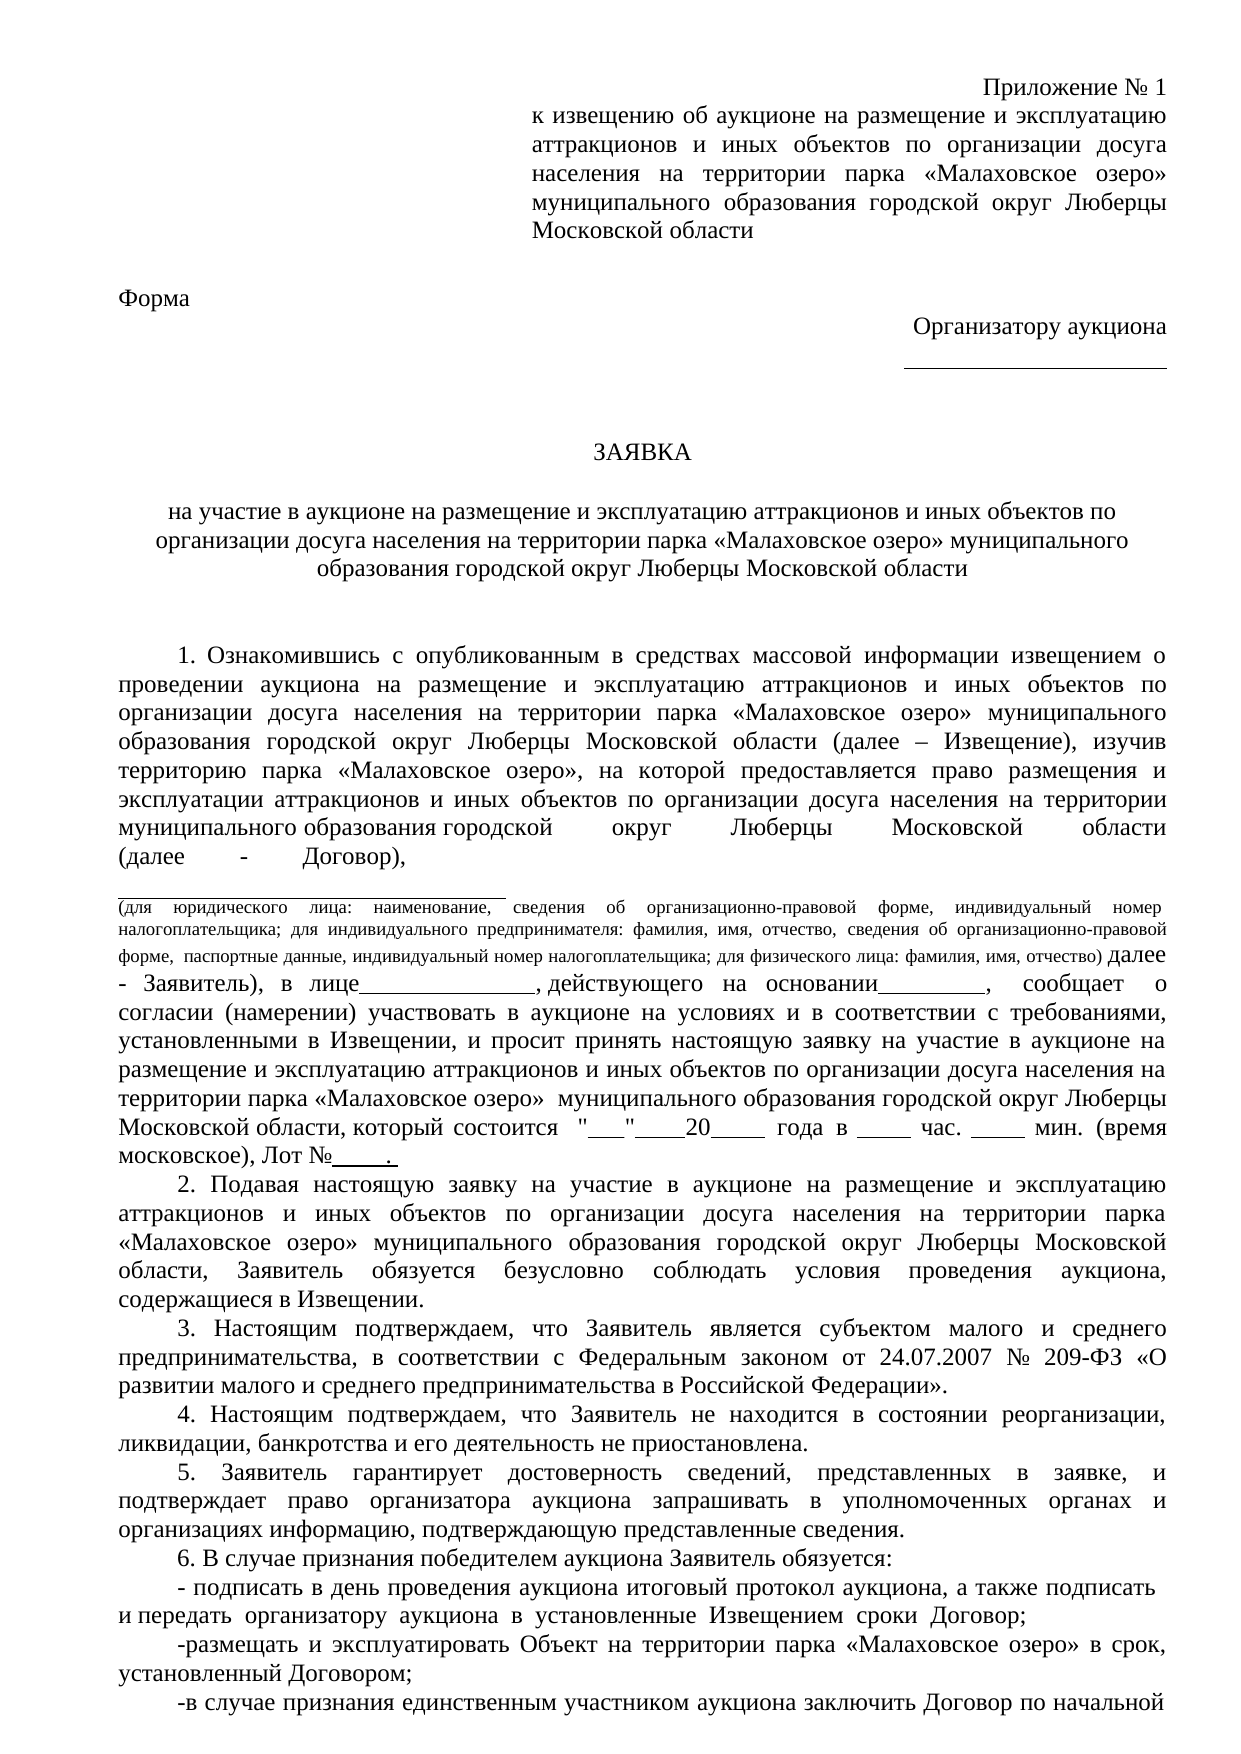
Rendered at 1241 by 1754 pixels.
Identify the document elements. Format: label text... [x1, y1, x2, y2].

text (для юридического лица: наименование, сведения об организационно-правовой форме, индивидуальный номер [118, 893, 1213, 917]
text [118, 1687, 1166, 1715]
text ЗАЯВКА [126, 437, 1159, 466]
list Подавая настоящую заявку на участие в аукционе на размещение и эксплуатацию аттракционов и иных объектов по организации досуга населения на территории парка «Малаховское озеро» муниципального образования городской округ Люберцы Московской области, Заявитель обязуется безусловно соблюдать условия проведения аукциона, содержащиеся в Извещении. [118, 1169, 1167, 1313]
list Настоящим подтверждаем, что Заявитель не находится в состоянии реорганизации, ликвидации, банкротства и его деятельность не приостановлена. [118, 1399, 1166, 1457]
text - подписать в день проведения аукциона итоговый протокол аукциона, а также подписать и передать организатору аукциона в установленные Извещением сроки Договор; [118, 1572, 1157, 1629]
text -размещать и эксплуатировать Объект на территории парка «Малаховское озеро» в срок, установленный Договором; [118, 1629, 1167, 1687]
list Настоящим подтверждаем, что Заявитель является субъектом малого и среднего предпринимательства, в соответствии с Федеральным законом от 24.07.2007 № 209-ФЗ «О развитии малого и среднего предпринимательства в Российской Федерации». [118, 1313, 1167, 1399]
text Приложение № 1 к извещению об аукционе на размещение и эксплуатацию аттракционов и иных объектов по организации досуга населения на территории парка «Малаховское озеро» муниципального образования городской округ Люберцы Московской области [532, 72, 1167, 244]
text Форма [118, 283, 1213, 311]
list В случае признания победителем аукциона Заявитель обязуется: [177, 1543, 1213, 1572]
list Заявитель гарантирует достоверность сведений, представленных в заявке, и подтверждает право организатора аукциона запрашивать в уполномоченных органах и организациях информацию, подтверждающую представленные сведения. [118, 1457, 1166, 1543]
text Организатору аукциона [913, 311, 1213, 340]
list Ознакомившись с опубликованным в средствах массовой информации извещением о проведении аукциона на размещение и эксплуатацию аттракционов и иных объектов по организации досуга населения на территории парка «Малаховское озеро» муниципального образования городской округ Люберцы Московской области (далее – Извещение), изучив территорию парка «Малаховское озеро», на которой предоставляется право размещения и эксплуатации аттракционов и иных объектов по организации досуга населения на территории муниципального образования городской округ Люберцы Московской области (далее - Договор), [118, 640, 1167, 870]
text налогоплательщика; для индивидуального предпринимателя: фамилия, имя, отчество, сведения об организационно-правовой форме, паспортные данные, индивидуальный номер налогоплательщика; для физического лица: фамилия, имя, отчество) далее - Заявитель), в лице , действующего на основании , сообщает о согласии (намерении) участвовать в аукционе на условиях и в соответствии с требованиями, установленными в Извещении, и просит принять настоящую заявку на участие в аукционе на размещение и эксплуатацию аттракционов и иных объектов по организации досуга населения на территории парка «Малаховское озеро» муниципального образования городской округ Люберцы Московской области, который состоится " " 20 года в час. мин. (время московское), Лот № . [118, 918, 1167, 1169]
text на участие в аукционе на размещение и эксплуатацию аттракционов и иных объектов по организации досуга населения на территории парка «Малаховское озеро» муниципального образования городской округ Люберцы Московской области [146, 496, 1138, 582]
